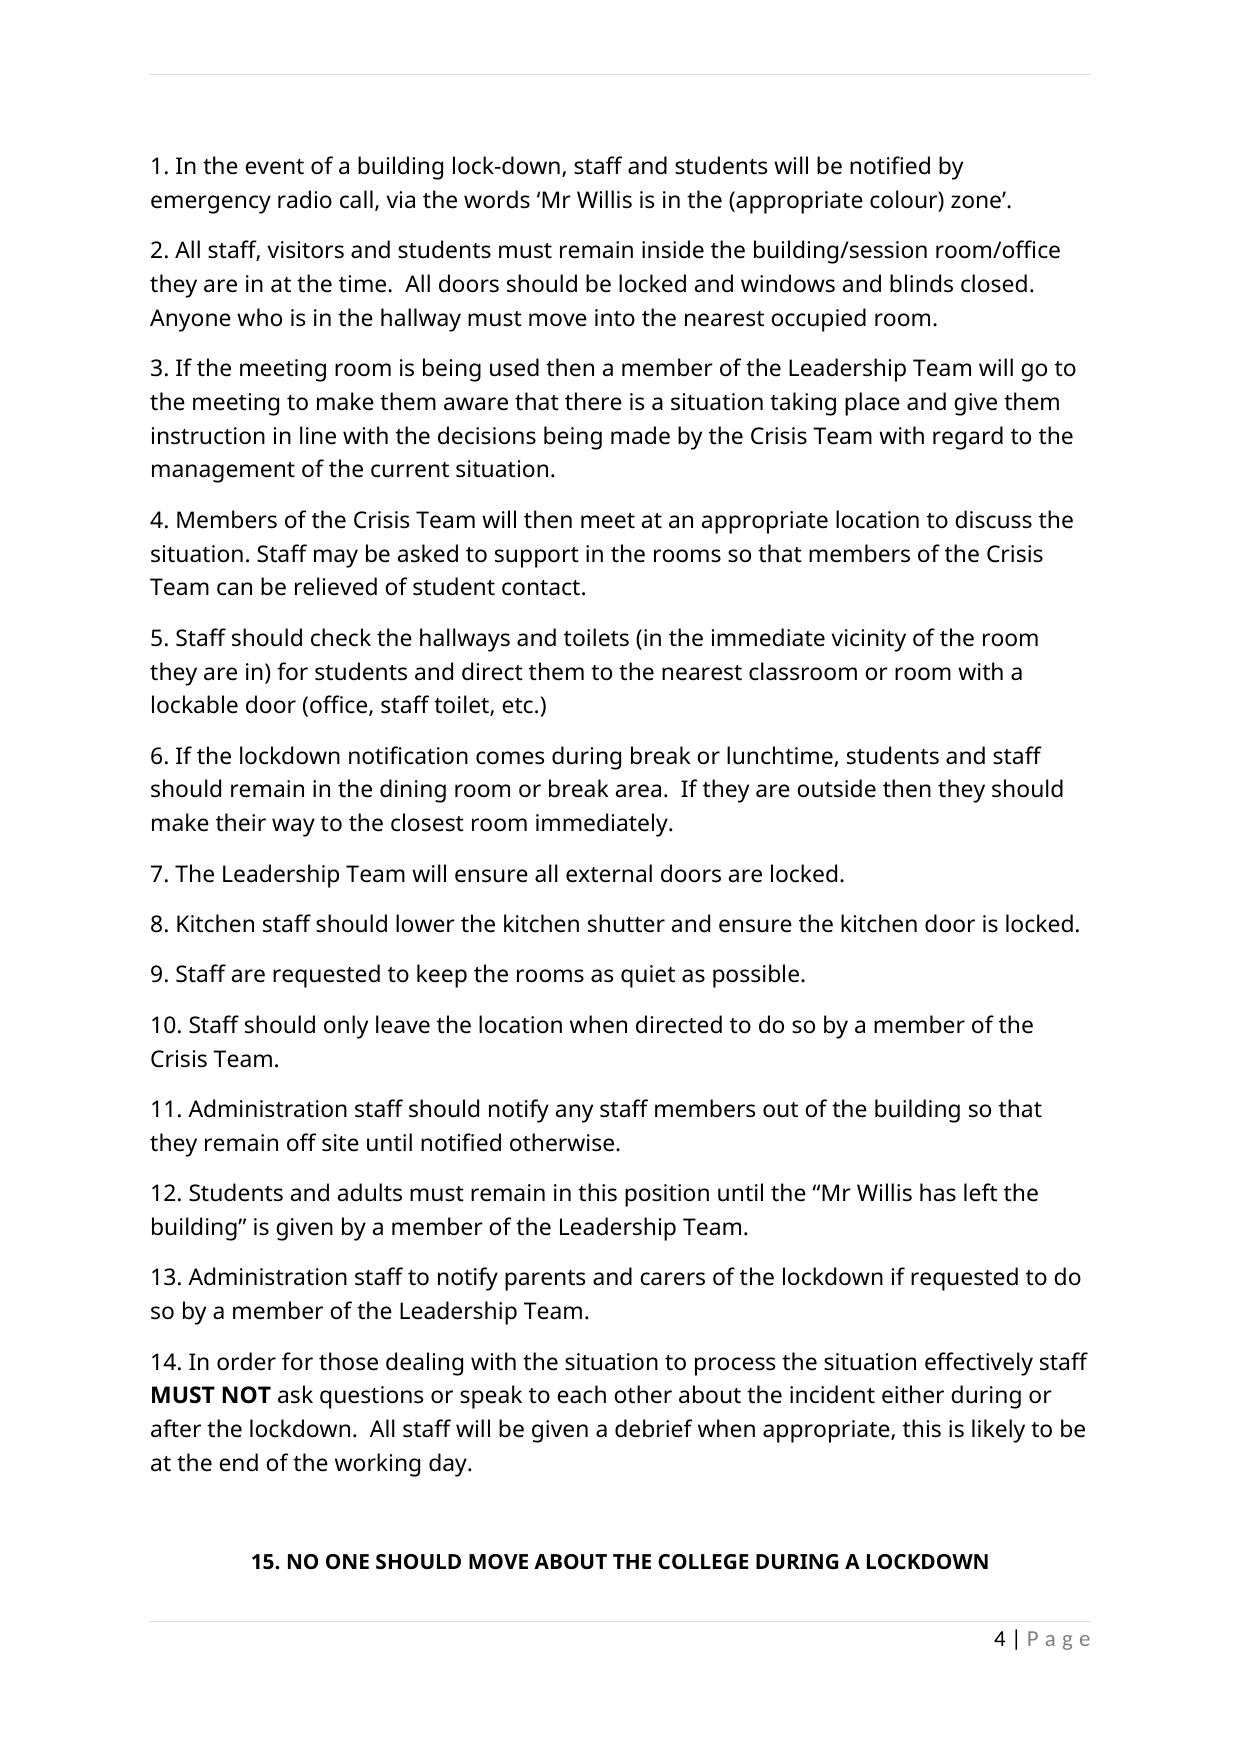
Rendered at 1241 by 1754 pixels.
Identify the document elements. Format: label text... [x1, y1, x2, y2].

text 13. Administration staff to notify parents and carers of the lockdown if requested to do so by a member of the Leadership Team. [150, 1261, 1090, 1326]
text 14. In order for those dealing with the situation to process the situation effectively staff MUST NOT ask questions or speak to each other about the incident either during or after the lockdown. All staff will be given a debrief when appropriate, this is likely to be at the end of the working day. [150, 1345, 1090, 1478]
text 3. If the meeting room is being used then a member of the Leadership Team will go to the meeting to make them aware that there is a situation taking place and give them instruction in line with the decisions being made by the Crisis Team with regard to the management of the current situation. [150, 352, 1090, 484]
text 12. Students and adults must remain in this position until the “Mr Willis has left the building” is given by a member of the Leadership Team. [150, 1177, 1090, 1242]
text 15. NO ONE SHOULD MOVE ABOUT THE COLLEGE DURING A LOCKDOWN [150, 1547, 1090, 1576]
text 11. Administration staff should notify any staff members out of the building so that they remain off site until notified otherwise. [150, 1093, 1090, 1158]
text 4. Members of the Crisis Team will then meet at an appropriate location to discuss the situation. Staff may be asked to support in the rooms so that members of the Crisis Team can be relieved of student contact. [150, 504, 1090, 602]
text 2. All staff, visitors and students must remain inside the building/session room/office they are in at the time. All doors should be locked and windows and blinds closed. Anyone who is in the hallway must move into the nearest occupied room. [150, 234, 1090, 333]
text 1. In the event of a building lock-down, staff and students will be notified by emergency radio call, via the words ‘Mr Willis is in the (appropriate colour) zone’. [150, 150, 1090, 215]
text 5. Staff should check the hallways and toilets (in the immediate vicinity of the room they are in) for students and direct them to the nearest classroom or room with a lockable door (office, staff toilet, etc.) [150, 622, 1090, 720]
text 8. Kitchen staff should lower the kitchen shutter and ensure the kitchen door is locked. [150, 908, 1090, 939]
text 9. Staff are requested to keep the rooms as quiet as possible. [150, 958, 1090, 989]
text 7. The Leadership Team will ensure all external doors are locked. [150, 857, 1090, 889]
text 6. If the lockdown notification comes during break or lunchtime, students and staff should remain in the dining room or break area. If they are outside then they should make their way to the closest room immediately. [150, 739, 1090, 838]
text 10. Staff should only leave the location when directed to do so by a member of the Crisis Team. [150, 1009, 1090, 1074]
